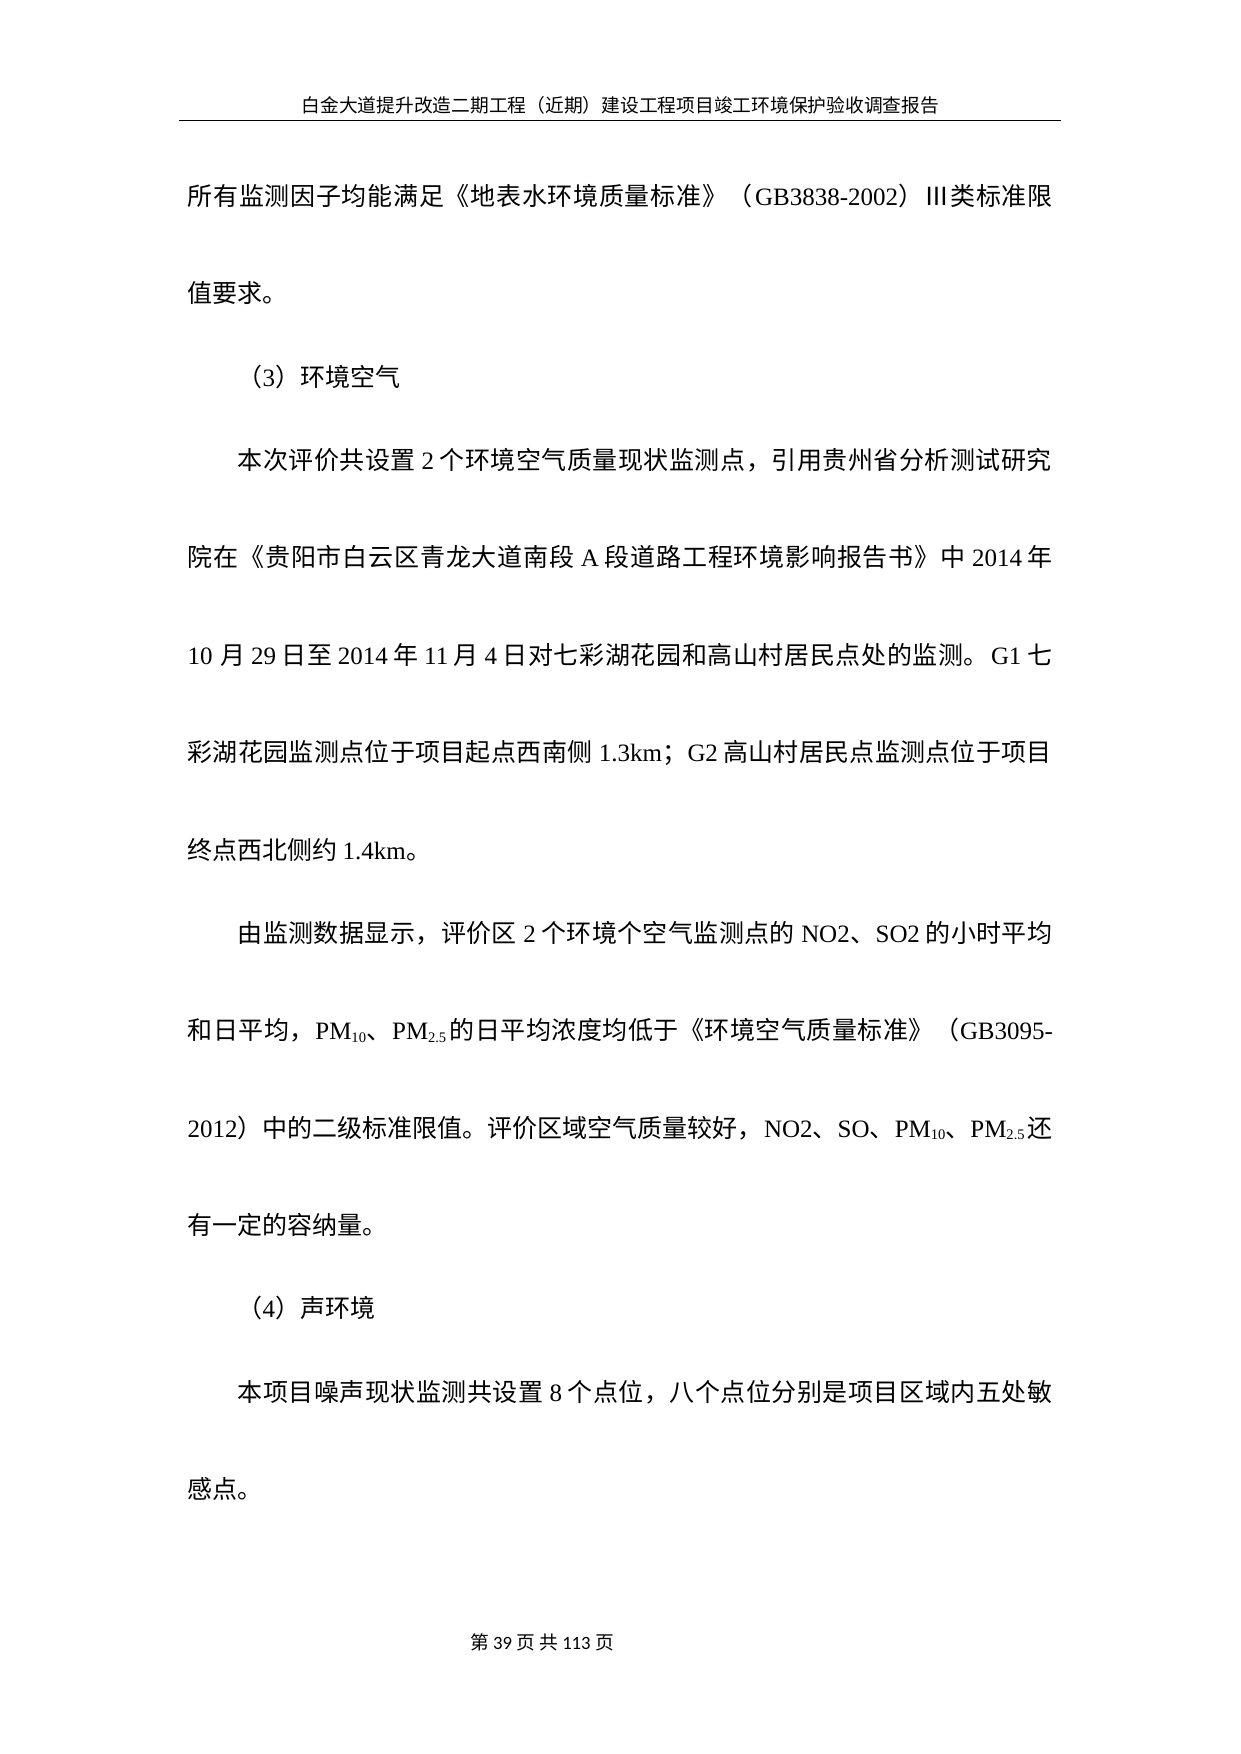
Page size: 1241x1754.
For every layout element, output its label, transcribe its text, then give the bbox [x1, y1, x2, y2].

list 本次评价共设置2个环境空气质量现状监测点，引用贵州省分析测试研究院在《贵阳市白云区青龙大道南段A段道路工程环境影响报告书》中2014年10 月29日至2014年11月4日对七彩湖花园和高山村居民点处的监测。G1七彩湖花园监测点位于项目起点西南侧1.3km；G2高山村居民点监测点位于项目终点西北侧约1.4km。 [187, 426, 1053, 881]
list 由监测数据显示，评价区2个环境个空气监测点的NO2、SO2的小时平均和日平均，PM10、PM2.5的日平均浓度均低于《环境空气质量标准》（GB3095-2012）中的二级标准限值。评价区域空气质量较好，NO2、SO、PM10、PM2.5还有一定的容纳量。 [187, 899, 1053, 1256]
list 声环境 [187, 1274, 1053, 1339]
list 环境空气 [187, 343, 1053, 408]
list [187, 162, 1053, 324]
list 本项目噪声现状监测共设置8个点位，八个点位分别是项目区域内五处敏感点。 [187, 1358, 1053, 1520]
